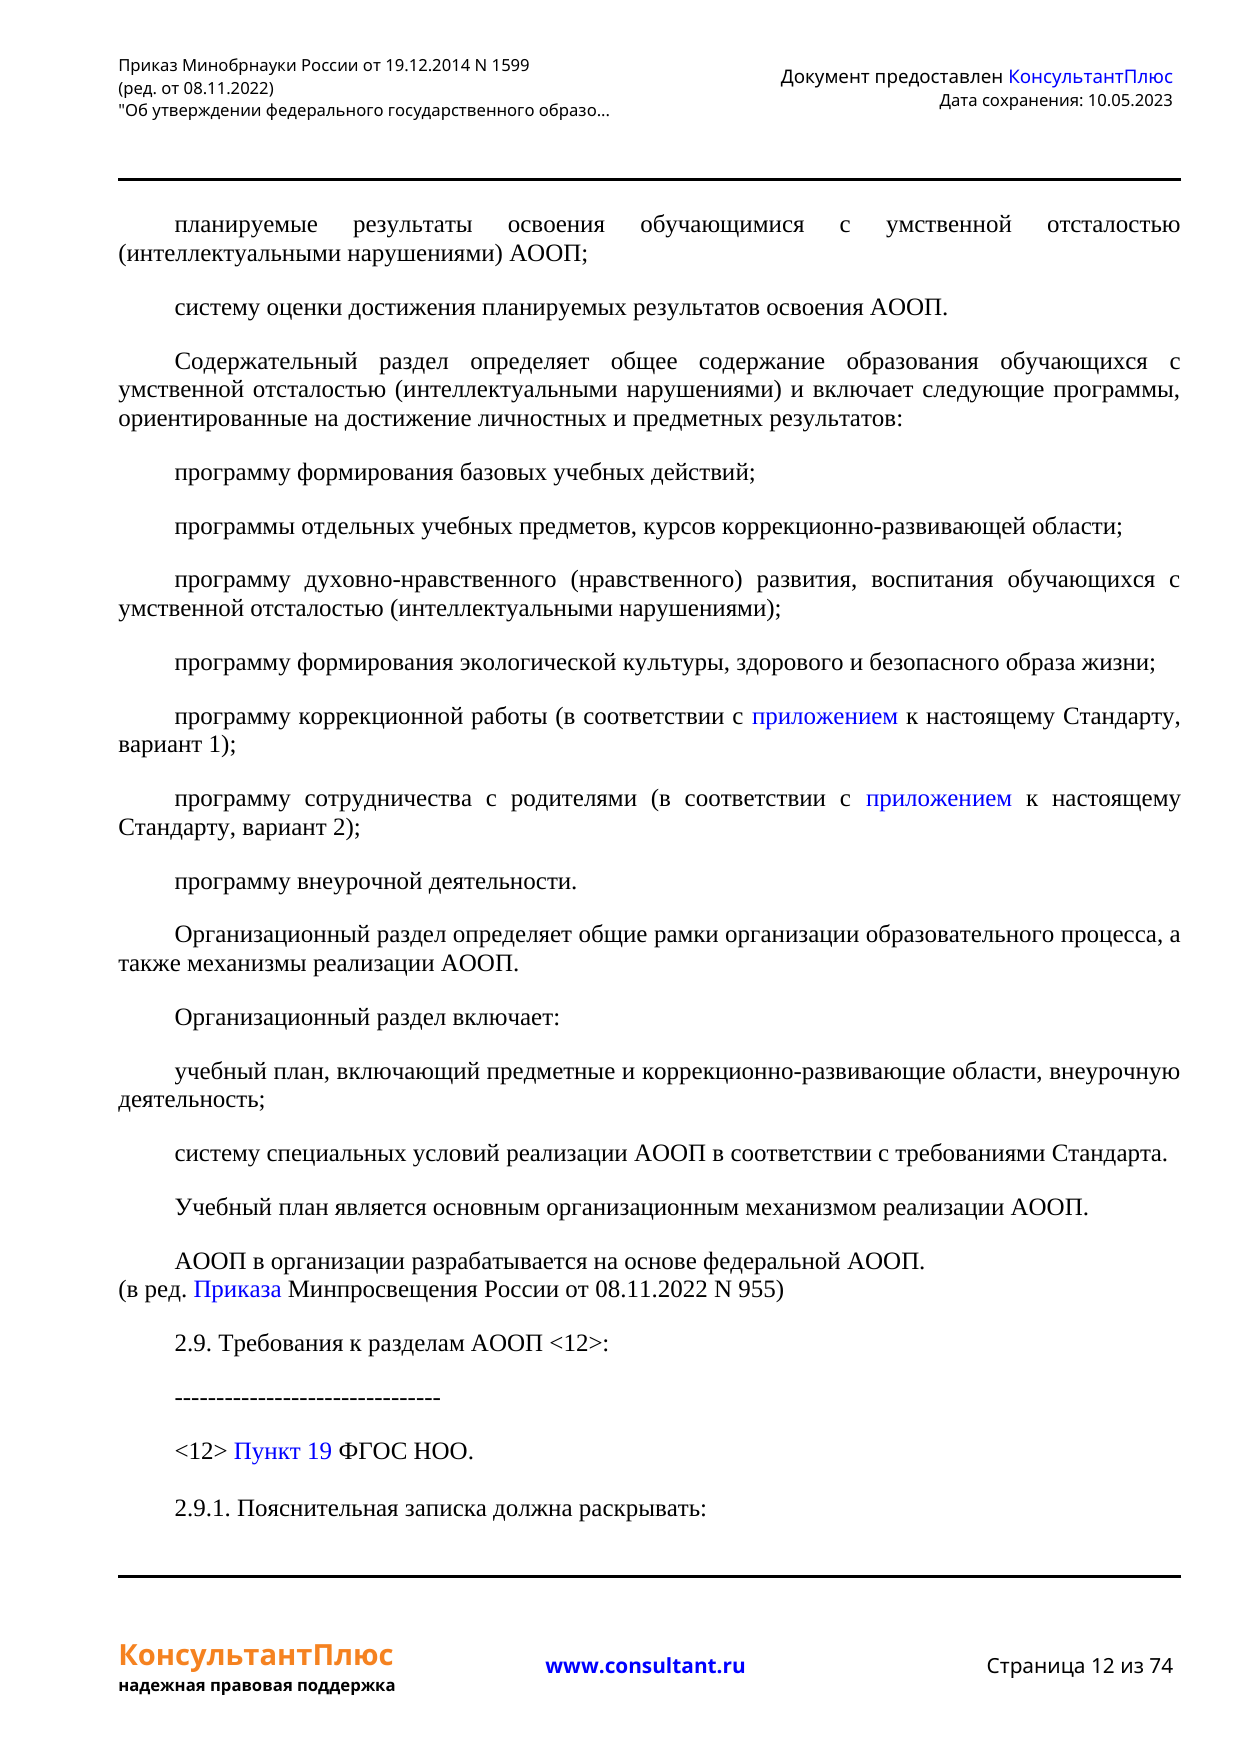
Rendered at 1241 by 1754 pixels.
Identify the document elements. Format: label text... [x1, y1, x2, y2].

text Организационный раздел определяет общие рамки организации образовательного процесса, а также механизмы реализации АООП. [118, 919, 1181, 977]
text программу сотрудничества с родителями (в соответствии с приложением к настоящему Стандарту, вариант 2); [118, 783, 1181, 841]
text систему оценки достижения планируемых результатов освоения АООП. [118, 292, 1181, 321]
text АООП в организации разрабатывается на основе федеральной АООП. [118, 1246, 1181, 1274]
text учебный план, включающий предметные и коррекционно-развивающие области, внеурочную деятельность; [118, 1056, 1181, 1113]
text Организационный раздел включает: [118, 1002, 1181, 1031]
text программу формирования экологической культуры, здорового и безопасного образа жизни; [118, 647, 1181, 676]
text -------------------------------- [118, 1382, 1181, 1411]
text программу духовно-нравственного (нравственного) развития, воспитания обучающихся с умственной отсталостью (интеллектуальными нарушениями); [118, 564, 1181, 622]
text программу коррекционной работы (в соответствии с приложением к настоящему Стандарту, вариант 1); [118, 701, 1181, 758]
text планируемые результаты освоения обучающимися с умственной отсталостью (интеллектуальными нарушениями) АООП; [118, 209, 1181, 267]
text <12> Пункт 19 ФГОС НОО. [118, 1436, 1181, 1464]
text программу внеурочной деятельности. [118, 866, 1181, 894]
text программу формирования базовых учебных действий; [118, 457, 1181, 486]
text программы отдельных учебных предметов, курсов коррекционно-развивающей области; [118, 511, 1181, 539]
text Содержательный раздел определяет общее содержание образования обучающихся с умственной отсталостью (интеллектуальными нарушениями) и включает следующие программы, ориентированные на достижение личностных и предметных результатов: [118, 346, 1181, 432]
text (в ред. Приказа Минпросвещения России от 08.11.2022 N 955) [118, 1274, 1181, 1303]
text 2.9.1. Пояснительная записка должна раскрывать: [118, 1493, 1181, 1522]
text Учебный план является основным организационным механизмом реализации АООП. [118, 1192, 1181, 1221]
text систему специальных условий реализации АООП в соответствии с требованиями Стандарта. [118, 1138, 1181, 1167]
text 2.9. Требования к разделам АООП <12>: [118, 1328, 1181, 1357]
